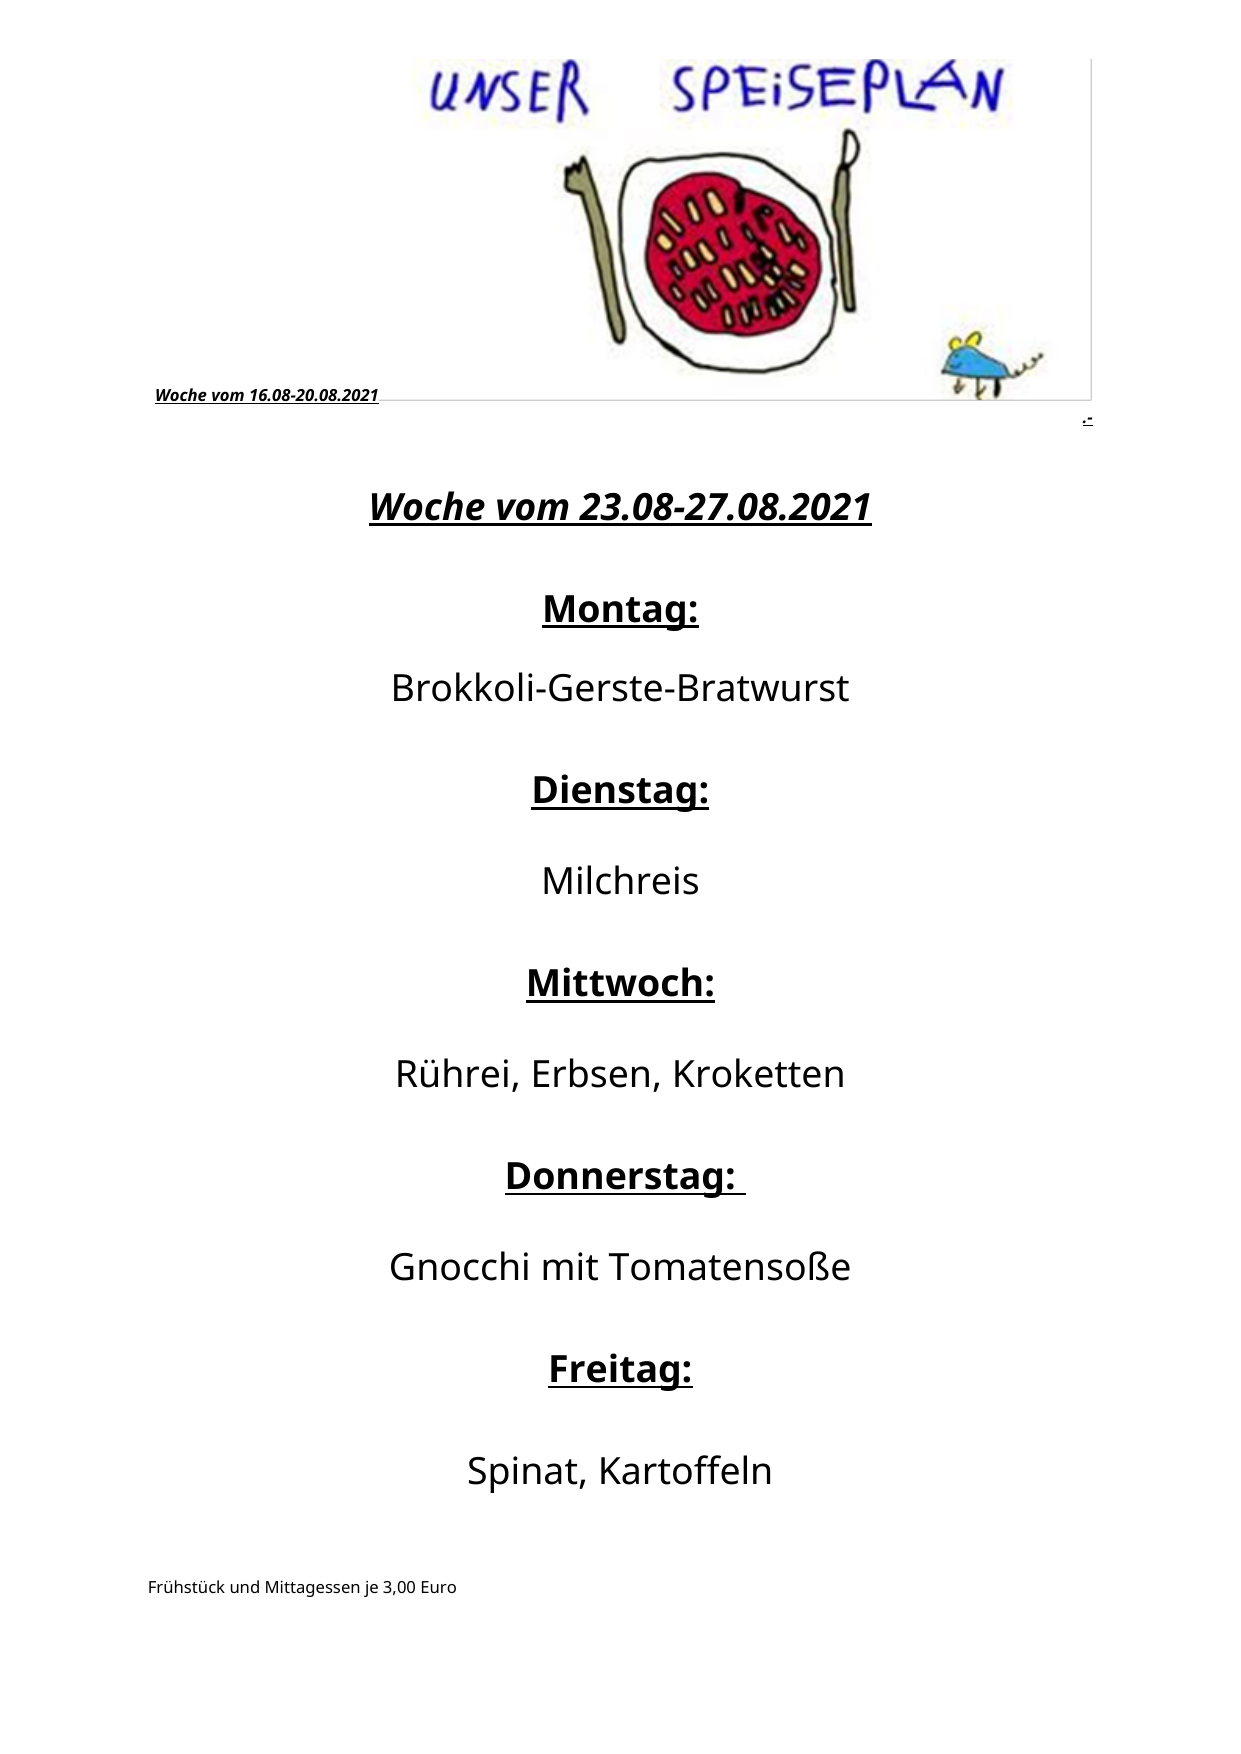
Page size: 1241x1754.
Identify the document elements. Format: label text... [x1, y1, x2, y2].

text Gnocchi mit Tomatensoße [148, 1240, 1092, 1291]
text Freitag: [148, 1342, 1092, 1393]
text Woche vom 23.08-27.08.2021 [148, 480, 1092, 531]
text Spinat, Kartoffeln [148, 1444, 1092, 1495]
text Rührei, Erbsen, Kroketten [148, 1047, 1092, 1098]
text Mittwoch: [148, 957, 1092, 1008]
text Montag: [148, 582, 1092, 633]
text Dienstag: [148, 764, 1092, 815]
text Brokkoli-Gerste-Bratwurst [148, 662, 1092, 713]
text Milchreis [148, 854, 1092, 906]
text Frühstück und Mittagessen je 3,00 Euro [148, 1575, 1092, 1598]
text Donnerstag: [148, 1149, 1092, 1201]
picture [378, 59, 1093, 402]
